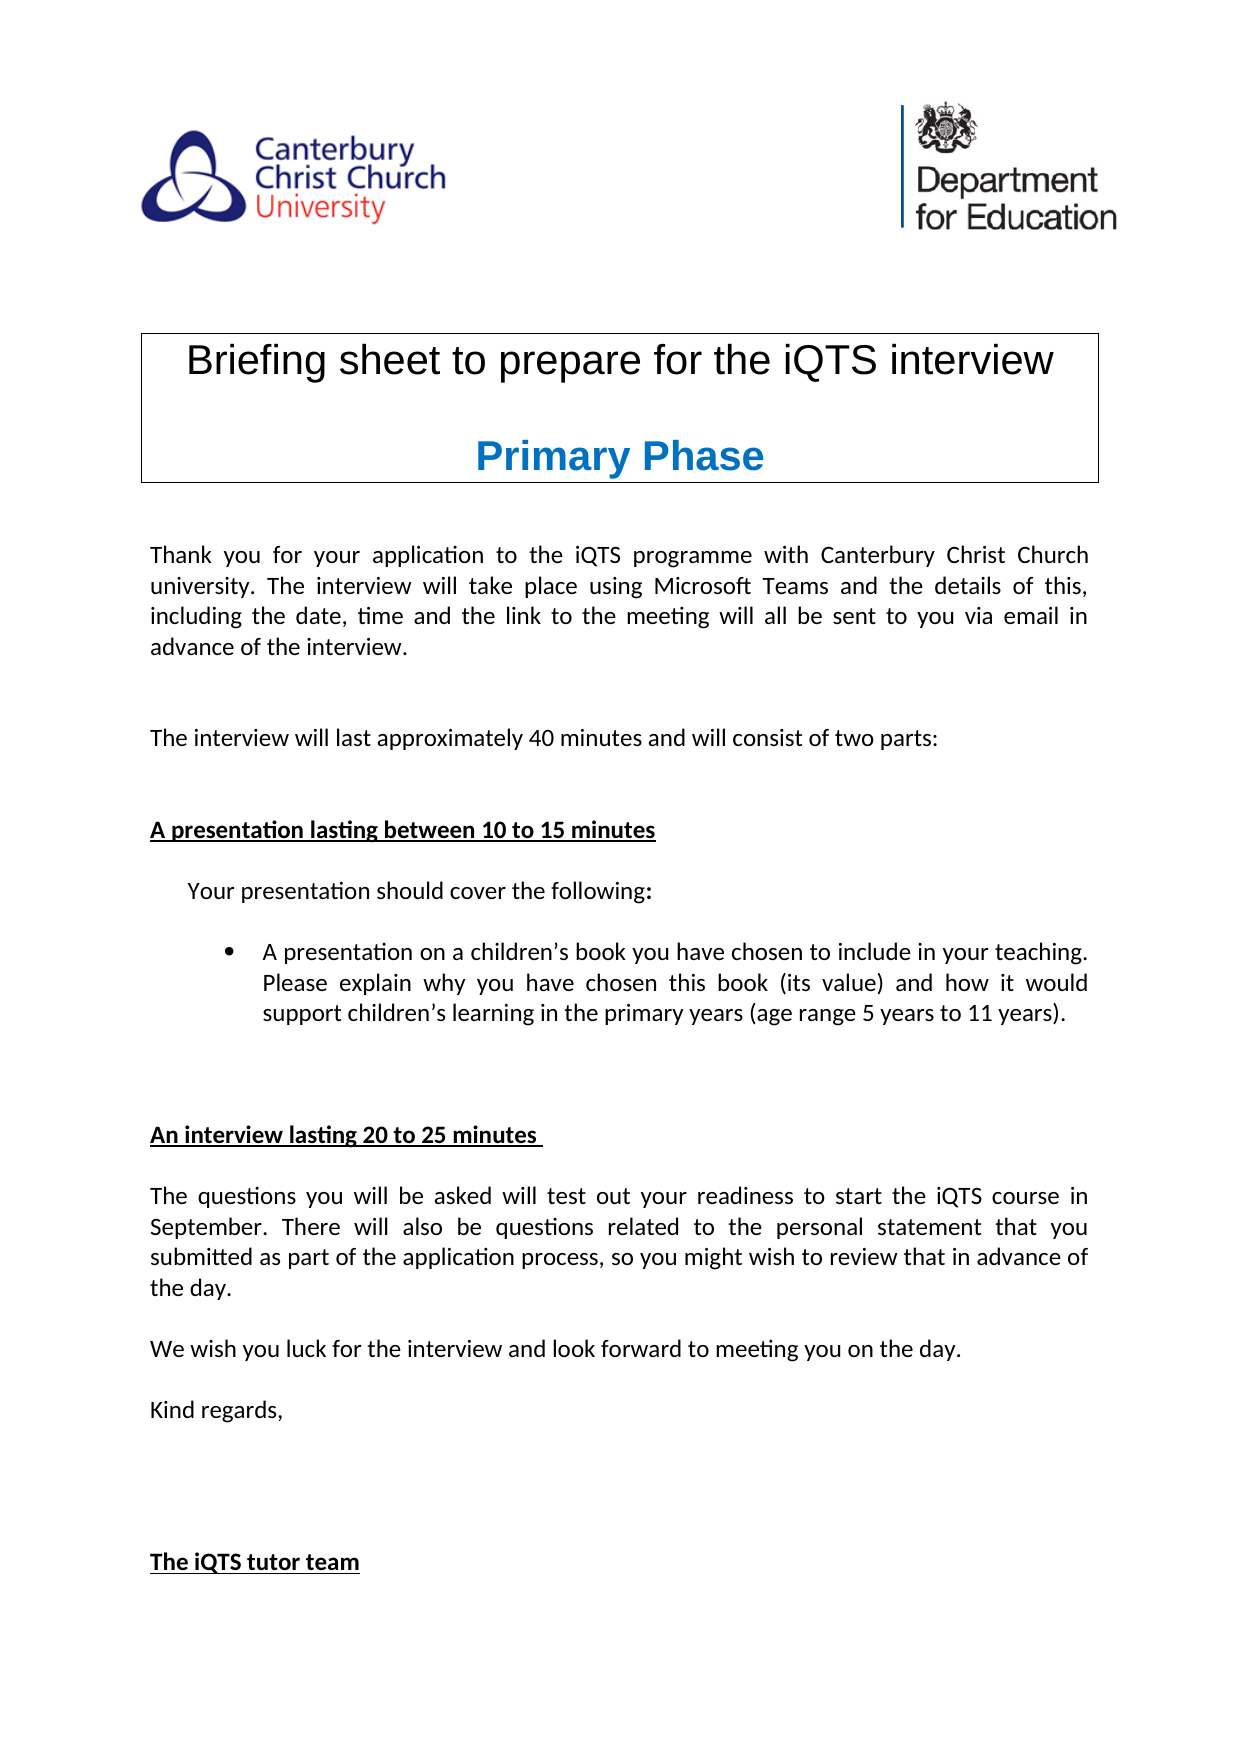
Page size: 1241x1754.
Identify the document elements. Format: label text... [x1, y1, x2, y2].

picture [884, 92, 1135, 246]
text The interview will last approximately 40 minutes and will consist of two parts: [150, 722, 1090, 753]
text An interview lasting 20 to 25 minutes [150, 1119, 1090, 1150]
text We wish you luck for the interview and look forward to meeting you on the day. [150, 1333, 1090, 1363]
text The iQTS tutor team [150, 1547, 1090, 1577]
picture [117, 107, 467, 246]
text A presentation lasting between 10 to 15 minutes [150, 814, 1090, 844]
text Primary Phase [142, 428, 1098, 482]
text The questions you will be asked will test out your readiness to start the iQTS course in September. There will also be questions related to the personal statement that you submitted as part of the application process, so you might wish to review that in advance of the day. [150, 1180, 1090, 1302]
text Your presentation should cover the following: [187, 875, 1090, 906]
list A presentation on a children’s book you have chosen to include in your teaching. Please explain why you have chosen this book (its value) and how it would support children’s learning in the primary years (age range 5 years to 11 years). [225, 936, 1090, 1028]
text Kind regards, [150, 1394, 1090, 1424]
text Briefing sheet to prepare for the iQTS interview [142, 334, 1098, 384]
text Thank you for your application to the iQTS programme with Canterbury Christ Church university. The interview will take place using Microsoft Teams and the details of this, including the date, time and the link to the meeting will all be sent to you via email in advance of the interview. [150, 539, 1090, 661]
